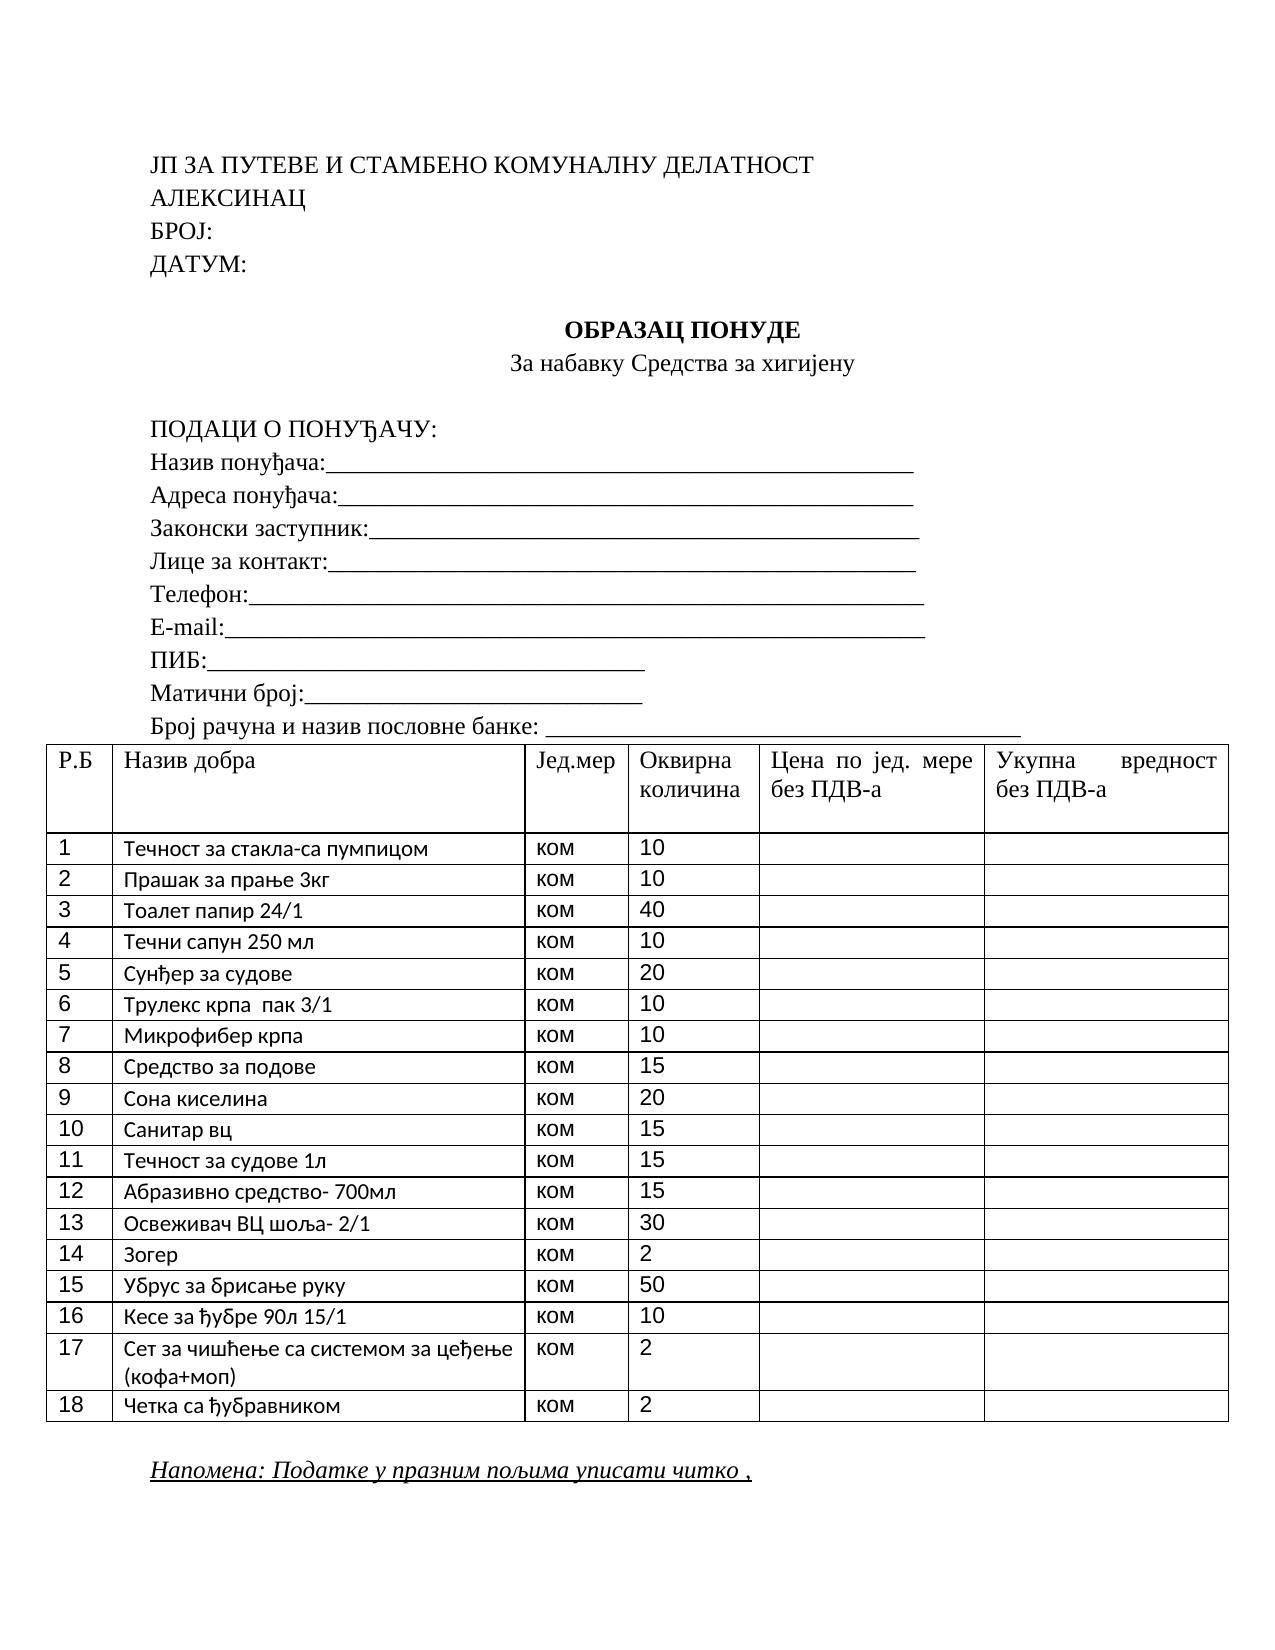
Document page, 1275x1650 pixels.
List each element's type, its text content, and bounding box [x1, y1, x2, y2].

table_header Цена по јед. мере без ПДВ-а [760, 745, 984, 832]
table_cell Убрус за брисање руку [113, 1271, 524, 1301]
table_cell 13 [47, 1209, 112, 1239]
table_cell ком [526, 1303, 628, 1333]
table_cell [985, 1146, 1228, 1176]
table_cell [985, 1391, 1228, 1421]
table_cell ком [526, 1209, 628, 1239]
text Број рачуна и назив пословне банке: ______________________________________ [150, 711, 1215, 740]
table_cell 15 [629, 1115, 759, 1145]
table_cell [985, 1334, 1228, 1390]
table_cell [760, 1115, 984, 1145]
table_cell [760, 1334, 984, 1390]
table_cell Сона киселина [113, 1084, 524, 1114]
table_cell Микрофибер крпа [113, 1021, 524, 1051]
table_cell 30 [629, 1209, 759, 1239]
table_cell ком [526, 1021, 628, 1051]
table_cell [985, 1084, 1228, 1114]
table_header 1 [47, 834, 112, 864]
table_cell Течни сапун 250 мл [113, 928, 524, 958]
table_cell 15 [629, 1146, 759, 1176]
text АЛЕКСИНАЦ [150, 183, 1215, 212]
table_cell [760, 990, 984, 1020]
table_cell [760, 1053, 984, 1083]
table_cell [760, 1021, 984, 1051]
table_cell [985, 1115, 1228, 1145]
table_cell Освеживач ВЦ шоља- 2/1 [113, 1209, 524, 1239]
table_cell 20 [629, 1084, 759, 1114]
table_cell 10 [629, 1303, 759, 1333]
table_cell ком [526, 1240, 628, 1270]
table_cell 7 [47, 1021, 112, 1051]
table_cell [760, 1084, 984, 1114]
table_cell 2 [629, 1240, 759, 1270]
text Адреса понуђача:______________________________________________ [150, 480, 1215, 509]
table_cell Средство за подове [113, 1053, 524, 1083]
table_cell ком [526, 1084, 628, 1114]
table_cell 10 [629, 865, 759, 895]
table_cell 2 [47, 865, 112, 895]
table_cell ком [526, 1053, 628, 1083]
table_header [760, 834, 984, 864]
table_cell [760, 1271, 984, 1301]
table_header Укупна вредност без ПДВ-а [985, 745, 1228, 832]
text ДАТУМ: [150, 249, 1215, 278]
table_cell ком [526, 928, 628, 958]
table_cell 50 [629, 1271, 759, 1301]
table_cell [760, 1146, 984, 1176]
table_cell 11 [47, 1146, 112, 1176]
table_cell 17 [47, 1334, 112, 1390]
table_cell 18 [47, 1391, 112, 1421]
text E-mail:________________________________________________________ [150, 612, 1215, 641]
table_cell 10 [629, 990, 759, 1020]
table_cell Прашак за прање 3кг [113, 865, 524, 895]
text ПИБ:___________________________________ [150, 645, 1215, 674]
table_cell ком [526, 896, 628, 926]
table_cell [985, 865, 1228, 895]
table_cell [760, 1209, 984, 1239]
table_cell [760, 959, 984, 989]
table_cell [760, 1391, 984, 1421]
table_cell [760, 896, 984, 926]
table_header [985, 834, 1228, 864]
table_cell 9 [47, 1084, 112, 1114]
table_cell ком [526, 1115, 628, 1145]
table_cell [985, 1178, 1228, 1208]
table_cell Течност за судове 1л [113, 1146, 524, 1176]
table_cell [985, 959, 1228, 989]
table_cell ком [526, 1334, 628, 1390]
table_cell 10 [47, 1115, 112, 1145]
table_cell 15 [47, 1271, 112, 1301]
table_cell Трулекс крпа пак 3/1 [113, 990, 524, 1020]
table_cell [760, 1240, 984, 1270]
table_cell ком [526, 990, 628, 1020]
table_cell [760, 865, 984, 895]
table_cell Кесе за ђубре 90л 15/1 [113, 1303, 524, 1333]
text ЈП ЗА ПУТЕВЕ И СТАМБЕНО КОМУНАЛНУ ДЕЛАТНОСТ [150, 150, 1215, 179]
table_cell ком [526, 1178, 628, 1208]
table_cell 4 [47, 928, 112, 958]
text Телефон:______________________________________________________ [150, 579, 1215, 608]
table_header ком [526, 834, 628, 864]
text БРОЈ: [150, 216, 1215, 245]
table_cell ком [526, 1271, 628, 1301]
text Матични број:___________________________ [150, 678, 1215, 707]
table_cell 3 [47, 896, 112, 926]
table_cell [760, 1178, 984, 1208]
table_cell 14 [47, 1240, 112, 1270]
table_cell [985, 896, 1228, 926]
table_cell Тоалет папир 24/1 [113, 896, 524, 926]
table_cell Абразивно средство- 700мл [113, 1178, 524, 1208]
table_cell [985, 1240, 1228, 1270]
table_cell 5 [47, 959, 112, 989]
table_cell [760, 928, 984, 958]
table_cell [760, 1303, 984, 1333]
table_cell 16 [47, 1303, 112, 1333]
text Законски заступник:____________________________________________ [150, 513, 1215, 542]
table_cell [985, 928, 1228, 958]
text Назив понуђача:_______________________________________________ [150, 447, 1215, 476]
table_cell Зогер [113, 1240, 524, 1270]
table_cell ком [526, 1391, 628, 1421]
table_header Оквирна количина [629, 745, 759, 832]
text ПОДАЦИ О ПОНУЂАЧУ: [150, 414, 1215, 443]
table_cell [985, 1271, 1228, 1301]
text Напомена: Податке у празним пољима уписати читко , [150, 1455, 1215, 1484]
table_cell 2 [629, 1391, 759, 1421]
table_header Р.Б [47, 745, 112, 832]
table_header Јед.мер [526, 745, 628, 832]
table_cell [985, 990, 1228, 1020]
text ОБРАЗАЦ ПОНУДЕ [150, 315, 1215, 344]
table_header Течност за стакла-са пумпицом [113, 834, 524, 864]
table_header 10 [629, 834, 759, 864]
table_cell [985, 1303, 1228, 1333]
table_cell 10 [629, 928, 759, 958]
table_cell 2 [629, 1334, 759, 1390]
table_header Назив добра [113, 745, 524, 832]
table_cell ком [526, 959, 628, 989]
text За набавку Средства за хигијену [150, 348, 1215, 377]
table_cell ком [526, 865, 628, 895]
table_cell Санитар вц [113, 1115, 524, 1145]
table_cell 20 [629, 959, 759, 989]
table_cell Сет за чишћење са системом за цеђење (кофа+моп) [113, 1334, 524, 1390]
table_cell [985, 1209, 1228, 1239]
table_cell 8 [47, 1053, 112, 1083]
table_cell 40 [629, 896, 759, 926]
text Лице за контакт:_______________________________________________ [150, 546, 1215, 575]
table_cell ком [526, 1146, 628, 1176]
table_cell 10 [629, 1021, 759, 1051]
table_cell 6 [47, 990, 112, 1020]
table_cell [985, 1053, 1228, 1083]
table_cell [985, 1021, 1228, 1051]
table_cell Сунђер за судове [113, 959, 524, 989]
table_cell 15 [629, 1053, 759, 1083]
table_cell Четка са ђубравником [113, 1391, 524, 1421]
table_cell 12 [47, 1178, 112, 1208]
table_cell 15 [629, 1178, 759, 1208]
